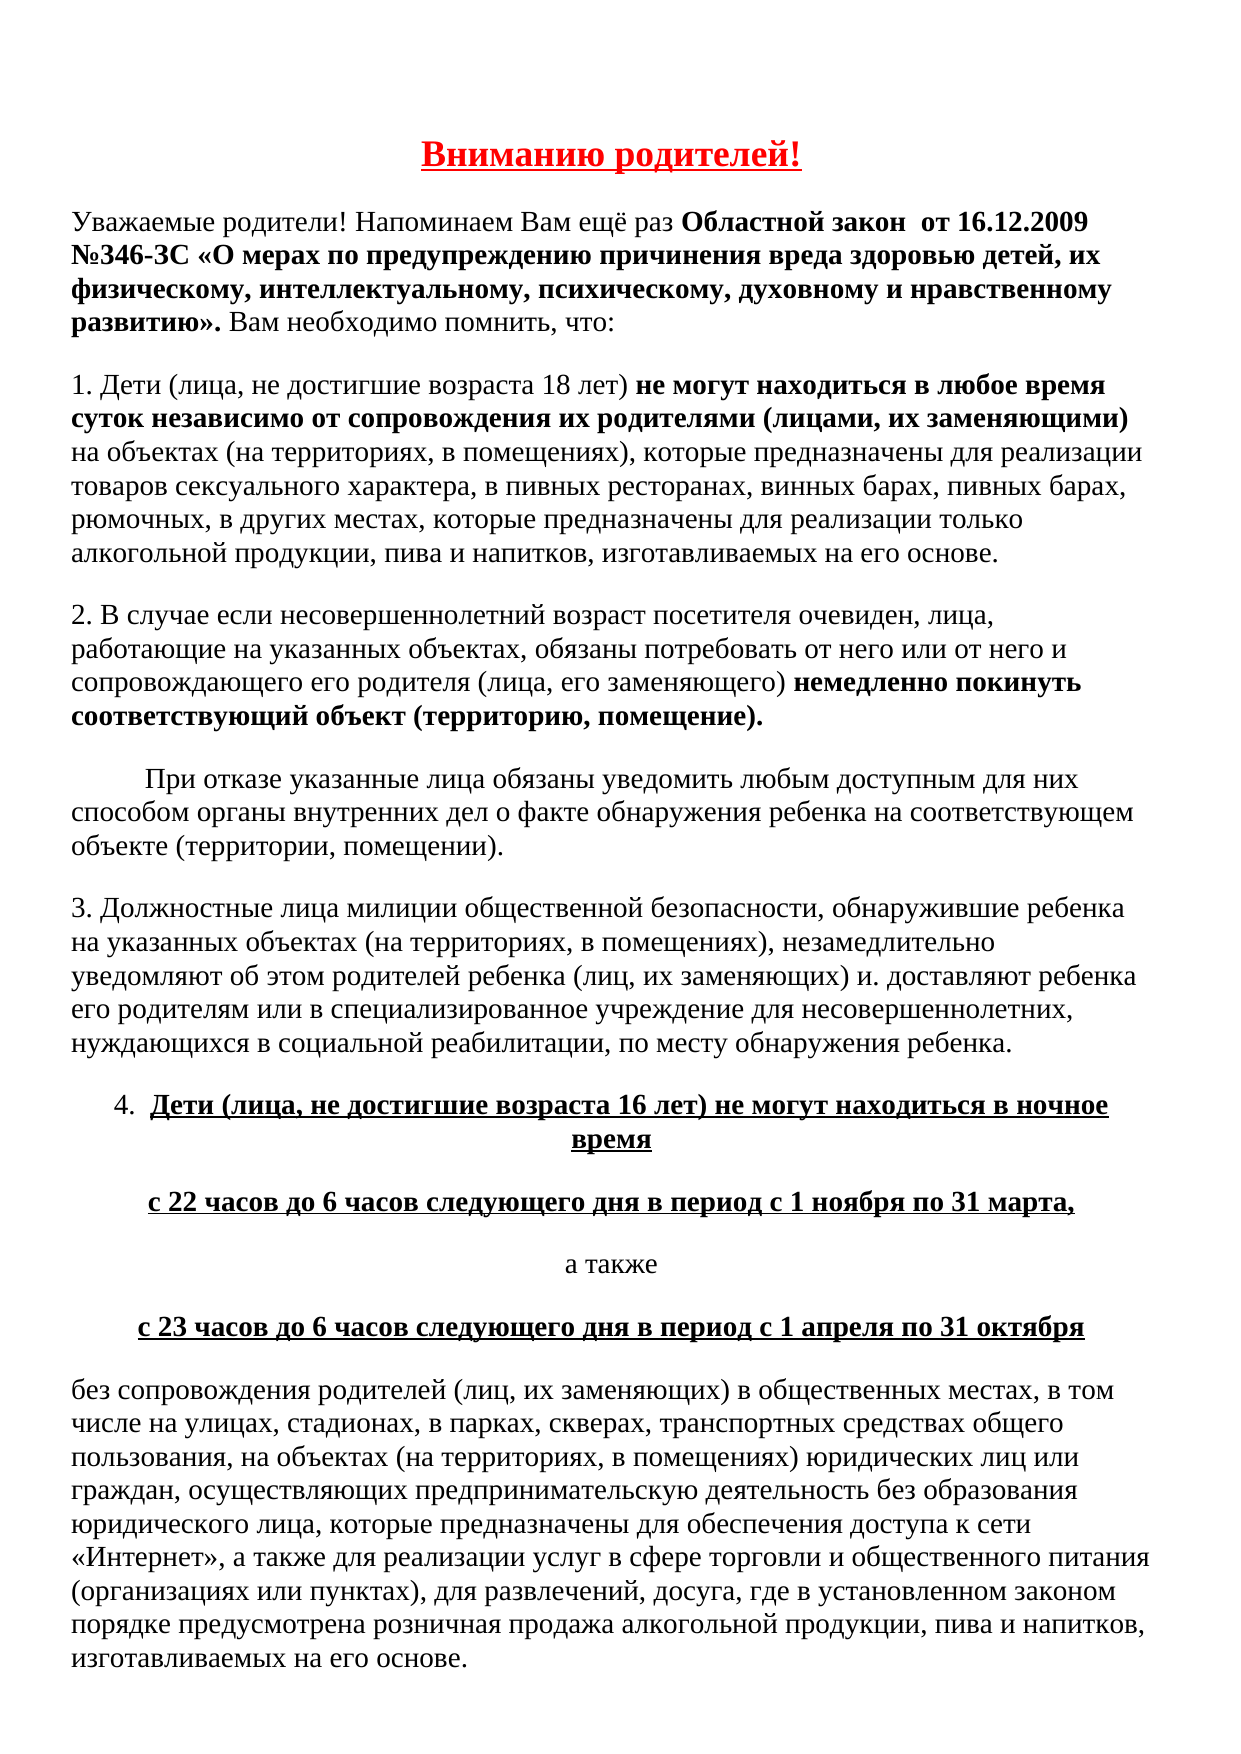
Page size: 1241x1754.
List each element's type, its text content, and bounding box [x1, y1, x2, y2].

text Вниманию родителей! [71, 131, 1152, 174]
text 1. Дети (лица, не достигшие возраста 18 лет) не могут находиться в любое время суток независимо от сопровождения их родителями (лицами, их заменяющими) на объектах (на территориях, в помещениях), которые предназначены для реализации товаров сексуального характера, в пивных ресторанах, винных барах, пивных барах, рюмочных, в других местах, которые предназначены для реализации только алкогольной продукции, пива и напитков, изготавливаемых на его основе. [71, 367, 1152, 568]
text с 23 часов до 6 часов следующего дня в период с 1 апреля по 31 октября [71, 1309, 1152, 1343]
text а также [71, 1246, 1152, 1280]
text 3. Должностные лица милиции общественной безопасности, обнаружившие ребенка на указанных объектах (на территориях, в помещениях), незамедлительно уведомляют об этом родителей ребенка (лиц, их заменяющих) и. доставляют ребенка его родителям или в специализированное учреждение для несовершеннолетних, нуждающихся в социальной реабилитации, по месту обнаружения ребенка. [71, 891, 1152, 1058]
text При отказе указанные лица обязаны уведомить любым доступным для них способом органы внутренних дел о факте обнаружения ребенка на соответствующем объекте (территории, помещении). [71, 761, 1152, 861]
text без сопровождения родителей (лиц, их заменяющих) в общественных местах, в том числе на улицах, стадионах, в парках, скверах, транспортных средствах общего пользования, на объектах (на территориях, в помещениях) юридических лиц или граждан, осуществляющих предпринимательскую деятельность без образования юридического лица, которые предназначены для обеспечения доступа к сети «Интернет», а также для реализации услуг в сфере торговли и общественного питания (организациях или пунктах), для развлечений, досуга, где в установленном законом порядке предусмотрена розничная продажа алкогольной продукции, пива и напитков, изготавливаемых на его основе. [71, 1372, 1152, 1674]
text 4. Дети (лица, не достигшие возраста 16 лет) не могут находиться в ночное время [71, 1087, 1152, 1154]
text 2. В случае если несовершеннолетний возраст посетителя очевиден, лица, работающие на указанных объектах, обязаны потребовать от него или от него и сопровождающего его родителя (лица, его заменяющего) немедленно покинуть соответствующий объект (территорию, помещение). [71, 597, 1152, 732]
text с 22 часов до 6 часов следующего дня в период с 1 ноября по 31 марта, [71, 1184, 1152, 1217]
text Уважаемые родители! Напоминаем Вам ещё раз Областной закон от 16.12.2009 №346-ЗС «О мерах по предупреждению причинения вреда здоровью детей, их физическому, интеллектуальному, психическому, духовному и нравственному развитию». Вам необходимо помнить, что: [71, 204, 1152, 338]
